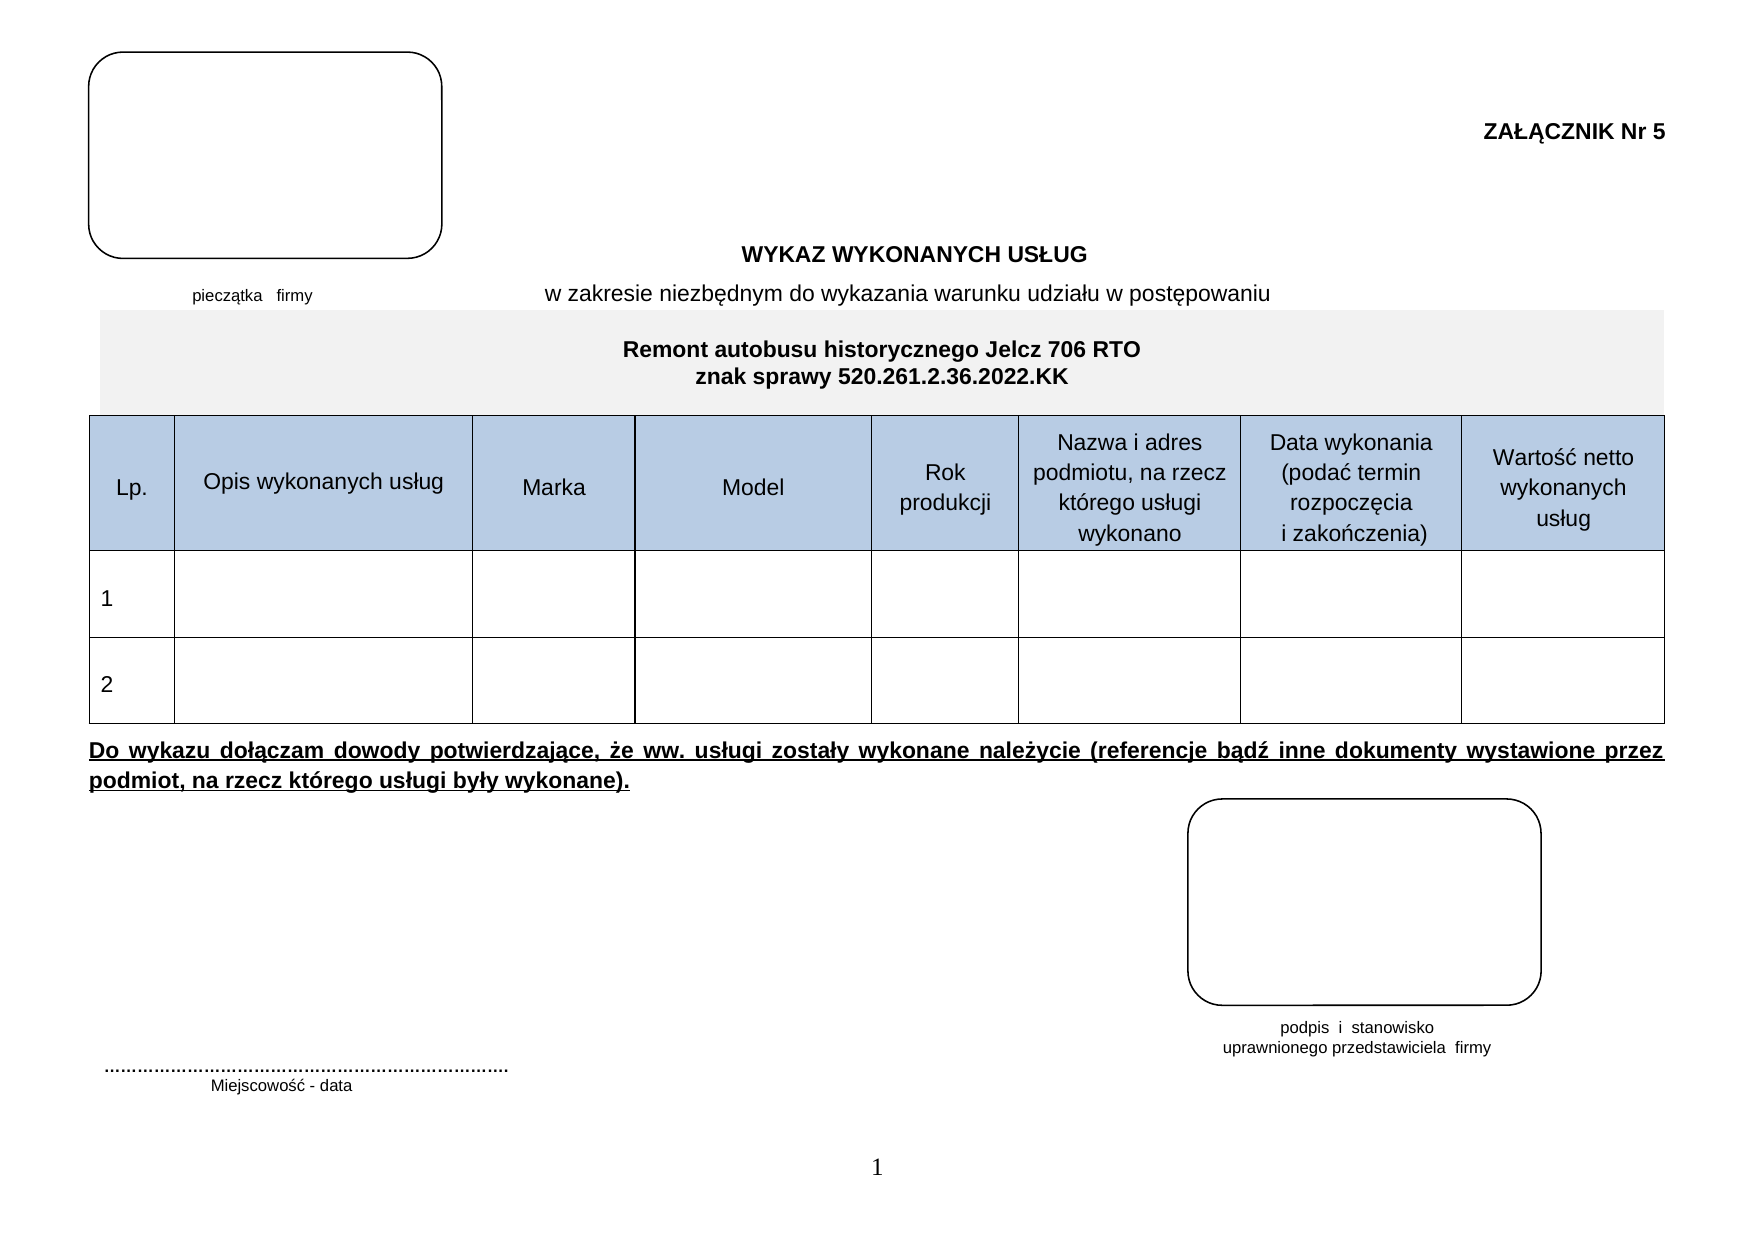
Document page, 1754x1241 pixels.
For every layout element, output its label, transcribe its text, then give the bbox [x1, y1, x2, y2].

table_cell [872, 551, 1018, 637]
table_cell [636, 638, 871, 723]
table_cell [1019, 638, 1240, 723]
table_cell [175, 551, 472, 637]
text Do wykazu dołączam dowody potwierdzające, że ww. usługi zostały wykonane należycie (referencje bądź inne dokumenty wystawione przez podmiot, na rzecz którego usługi były wykonane). [89, 761, 1665, 793]
text Miejscowość - data [103, 1076, 1665, 1095]
table_cell [1462, 551, 1664, 637]
table_cell [1241, 638, 1461, 723]
table_cell Lp. [90, 416, 174, 550]
table_cell Opis wykonanych usług [175, 416, 472, 550]
text pieczątka firmy w zakresie niezbędnym do wykazania warunku udziału w postępowaniu [192, 280, 1665, 306]
text podpis i stanowisko [694, 1018, 1665, 1037]
list ZAŁĄCZNIK Nr 5 [443, 118, 1665, 144]
table_cell [1241, 551, 1461, 637]
table_cell 2 [90, 638, 174, 723]
table_cell [473, 551, 634, 637]
table_cell [636, 551, 871, 637]
table_cell Nazwa i adres podmiotu, na rzecz którego usługi wykonano [1019, 416, 1240, 550]
table_cell [473, 638, 634, 723]
table_cell [1462, 638, 1664, 723]
text ………………………………………………………………. [103, 1057, 1665, 1076]
table_cell [872, 638, 1018, 723]
text uprawnionego przedstawiciela firmy [694, 1037, 1665, 1057]
text Do wykazu dołączam dowody potwierdzające, że ww. usługi zostały wykonane należycie (referencje bądź inne dokumenty wystawione przez podmiot, na rzecz którego usługi były wykonane). [89, 737, 1665, 759]
table_cell 1 [90, 551, 174, 637]
table_cell Rok produkcji [872, 416, 1018, 550]
table_cell Data wykonania (podać termin rozpoczęcia i zakończenia) [1241, 416, 1461, 550]
table_cell [1019, 551, 1240, 637]
table_cell Model [636, 416, 871, 550]
table_cell Wartość netto wykonanych usług [1462, 416, 1664, 550]
table_header Remont autobusu historycznego Jelcz 706 RTO znak sprawy 520.261.2.36.2022.KK [100, 310, 1664, 415]
table_cell Marka [473, 416, 634, 550]
text WYKAZ WYKONANYCH USŁUG [164, 241, 1665, 267]
table_cell [175, 638, 472, 723]
